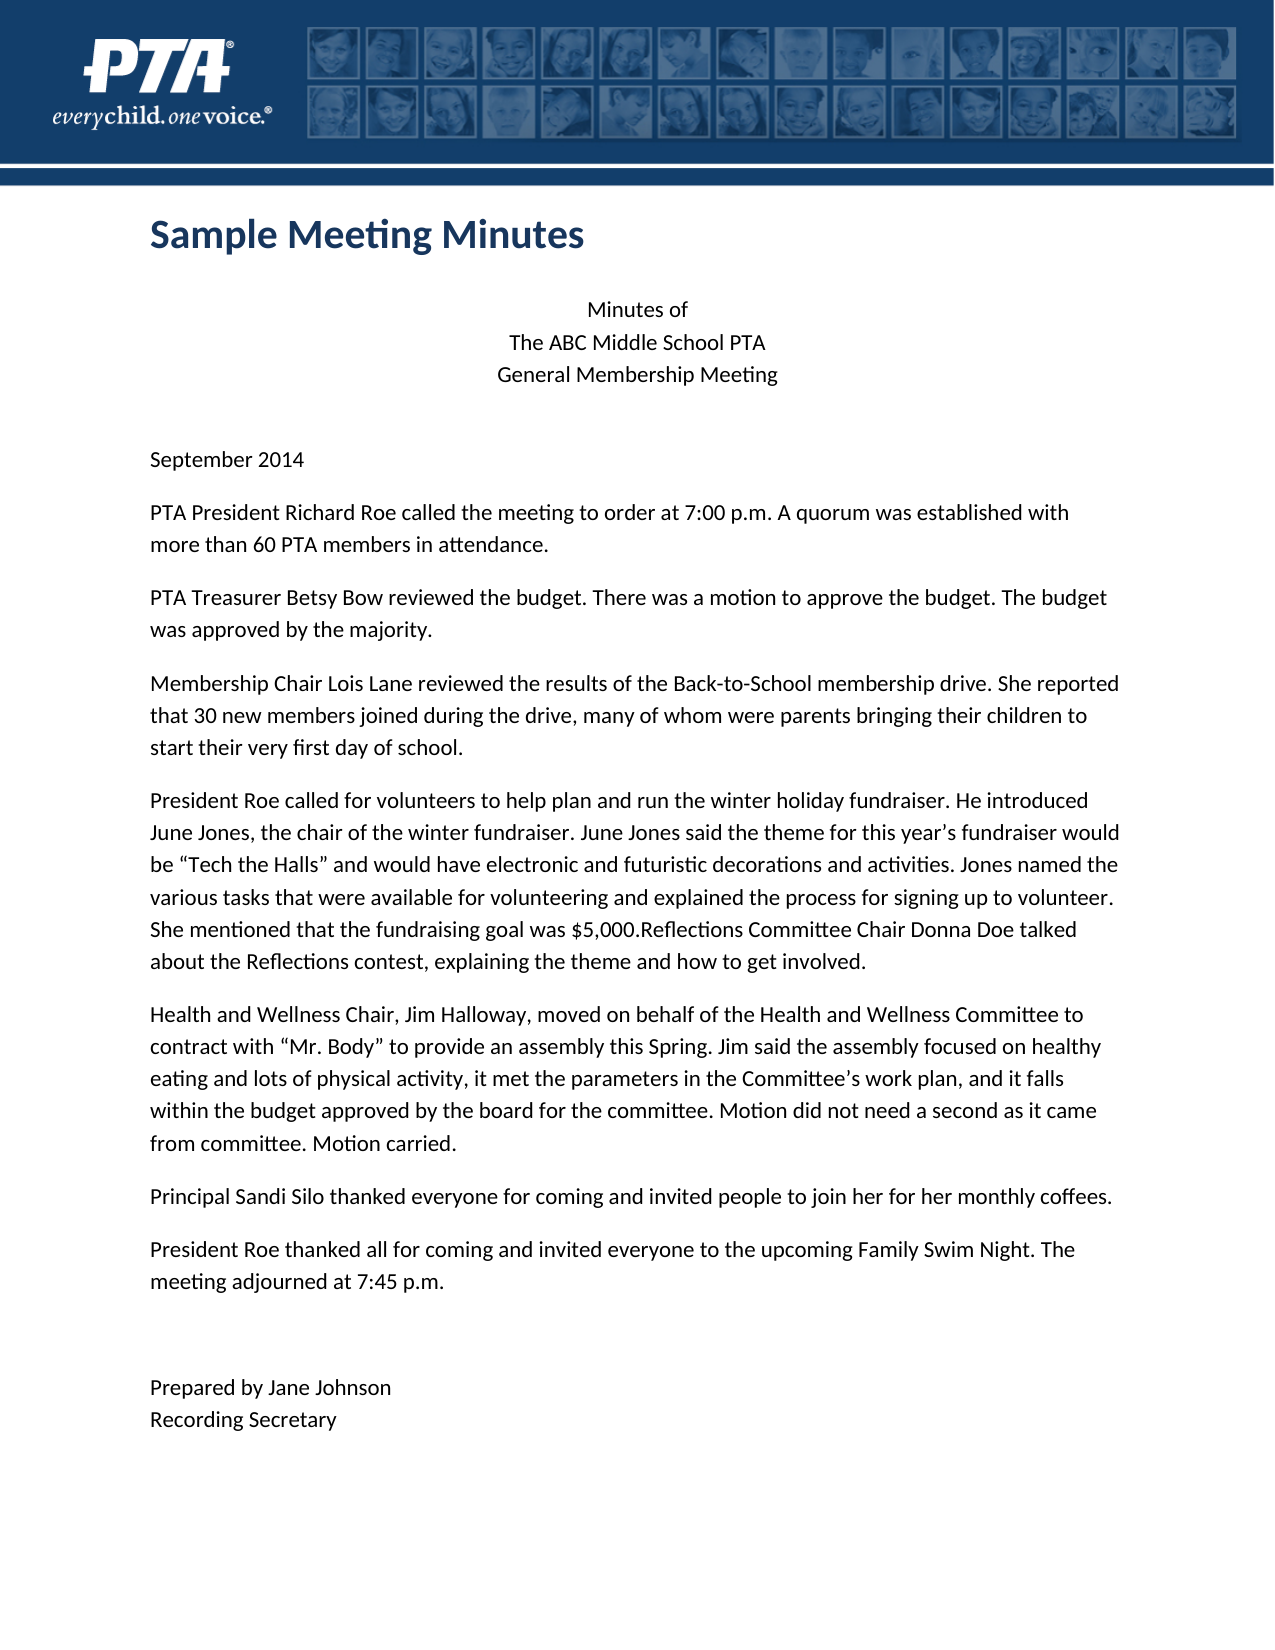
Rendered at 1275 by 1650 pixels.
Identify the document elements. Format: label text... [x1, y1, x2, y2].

text PTA President Richard Roe called the meeting to order at 7:00 p.m. A quorum was established with more than 60 PTA members in attendance. [150, 498, 1125, 558]
text Prepared by Jane Johnson Recording Secretary [150, 1373, 1125, 1433]
text Membership Chair Lois Lane reviewed the results of the Back-to-School membership drive. She reported that 30 new members joined during the drive, many of whom were parents bringing their children to start their very first day of school. [150, 669, 1125, 761]
text PTA Treasurer Betsy Bow reviewed the budget. There was a motion to approve the budget. The budget was approved by the majority. [150, 583, 1125, 644]
text President Roe thanked all for coming and invited everyone to the upcoming Family Swim Night. The meeting adjourned at 7:45 p.m. [150, 1235, 1125, 1295]
picture [0, 0, 1274, 1650]
text Minutes of [150, 296, 1125, 324]
text President Roe called for volunteers to help plan and run the winter holiday fundraiser. He introduced June Jones, the chair of the winter fundraiser. June Jones said the theme for this year’s fundraiser would be “Tech the Halls” and would have electronic and futuristic decorations and activities. Jones named the various tasks that were available for volunteering and explained the process for signing up to volunteer. She mentioned that the fundraising goal was $5,000.Reflections Committee Chair Donna Doe talked about the Reflections contest, explaining the theme and how to get involved. [150, 786, 1125, 975]
text September 2014 [150, 445, 1125, 473]
text The ABC Middle School PTA [150, 328, 1125, 356]
text Principal Sandi Silo thanked everyone for coming and invited people to join her for her monthly coffees. [150, 1182, 1125, 1210]
text General Membership Meeting [150, 360, 1125, 388]
text Sample Meeting Minutes [150, 208, 1125, 291]
text Health and Wellness Chair, Jim Halloway, moved on behalf of the Health and Wellness Committee to contract with “Mr. Body” to provide an assembly this Spring. Jim said the assembly focused on healthy eating and lots of physical activity, it met the parameters in the Committee’s work plan, and it falls within the budget approved by the board for the committee. Motion did not need a second as it came from committee. Motion carried. [150, 1000, 1125, 1157]
